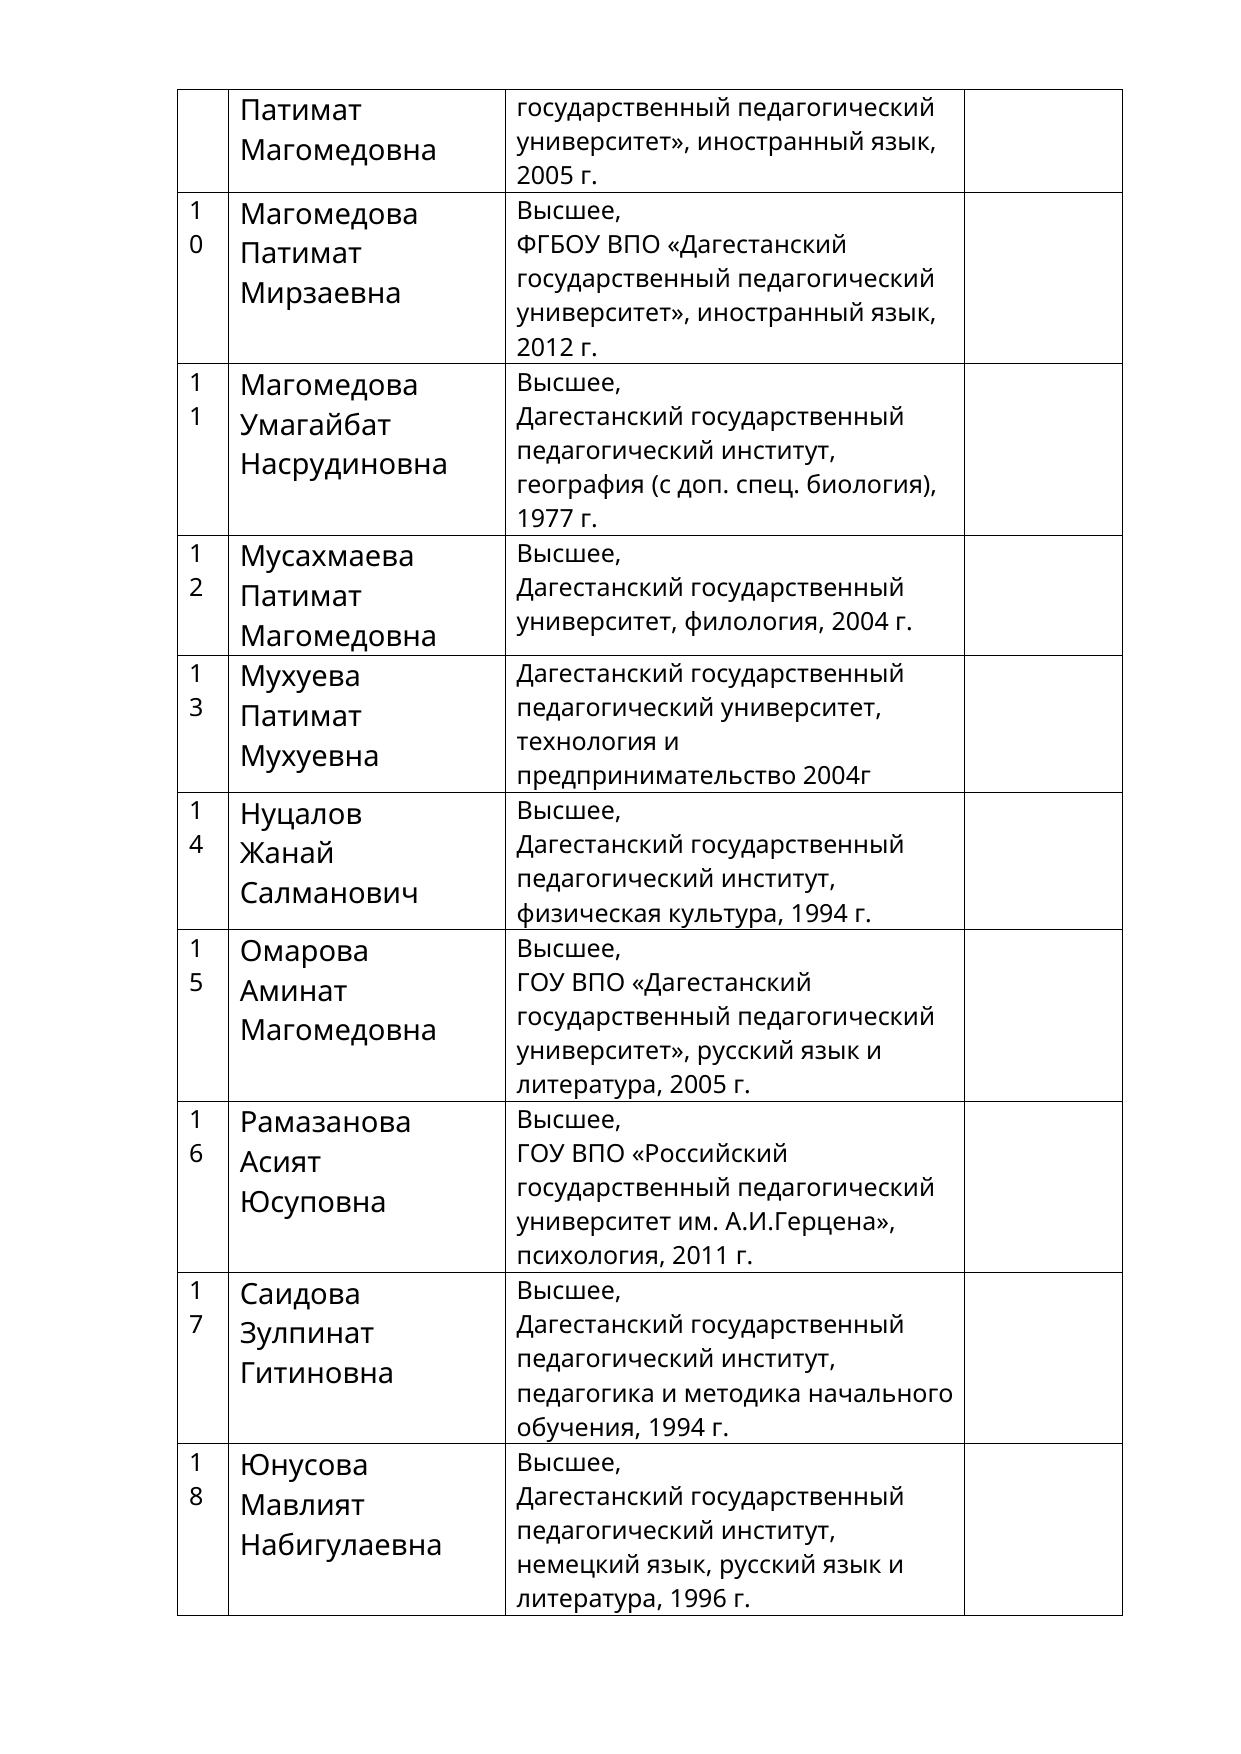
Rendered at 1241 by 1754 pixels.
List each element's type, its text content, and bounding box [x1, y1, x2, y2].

table_cell Высшее, Дагестанский государственный педагогический институт, физическая культура, 1994 г. [506, 793, 964, 929]
table_cell [965, 656, 1122, 792]
table_cell 17 [178, 1273, 228, 1443]
table_cell Высшее, ГОУ ВПО «Российский государственный педагогический университет им. А.И.Герцена», психология, 2011 г. [506, 1102, 964, 1272]
table_cell 16 [178, 1102, 228, 1272]
table_cell Высшее, Дагестанский государственный педагогический институт, география (с доп. спец. биология), 1977 г. [506, 364, 964, 534]
table_cell [965, 536, 1122, 655]
table_cell [965, 1273, 1122, 1443]
table_cell Дагестанский государственный педагогический университет, технология и предпринимательство 2004г [506, 656, 964, 792]
table_cell [965, 930, 1122, 1101]
table_cell 11 [178, 364, 228, 534]
table_cell Омарова Аминат Магомедовна [229, 930, 505, 1101]
table_cell 12 [178, 536, 228, 655]
table_cell Магомедова Патимат Мирзаевна [229, 193, 505, 363]
table_cell [965, 793, 1122, 929]
table_cell [965, 364, 1122, 534]
table_cell Нуцалов Жанай Салманович [229, 793, 505, 929]
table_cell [506, 90, 964, 192]
table_cell Рамазанова Асият Юсуповна [229, 1102, 505, 1272]
table_cell Высшее, Дагестанский государственный педагогический институт, немецкий язык, русский язык и литература, 1996 г. [506, 1444, 964, 1615]
table_cell Высшее, Дагестанский государственный педагогический институт, педагогика и методика начального обучения, 1994 г. [506, 1273, 964, 1443]
table_cell Высшее, ФГБОУ ВПО «Дагестанский государственный педагогический университет», иностранный язык, 2012 г. [506, 193, 964, 363]
table_cell Магомедова Умагайбат Насрудиновна [229, 364, 505, 534]
table_cell Мухуева Патимат Мухуевна [229, 656, 505, 792]
table_cell 14 [178, 793, 228, 929]
table_cell 10 [178, 193, 228, 363]
table_cell Юнусова Мавлият Набигулаевна [229, 1444, 505, 1615]
table_cell [965, 193, 1122, 363]
table_cell Высшее, ГОУ ВПО «Дагестанский государственный педагогический университет», русский язык и литература, 2005 г. [506, 930, 964, 1101]
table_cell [229, 90, 505, 192]
table_cell [965, 1444, 1122, 1615]
table_cell Саидова Зулпинат Гитиновна [229, 1273, 505, 1443]
table_cell 15 [178, 930, 228, 1101]
table_cell 13 [178, 656, 228, 792]
table_cell [965, 90, 1122, 192]
table_cell Мусахмаева Патимат Магомедовна [229, 536, 505, 655]
table_cell Высшее, Дагестанский государственный университет, филология, 2004 г. [506, 536, 964, 655]
table_cell 9 [178, 90, 228, 192]
table_cell [965, 1102, 1122, 1272]
table_cell 18 [178, 1444, 228, 1615]
